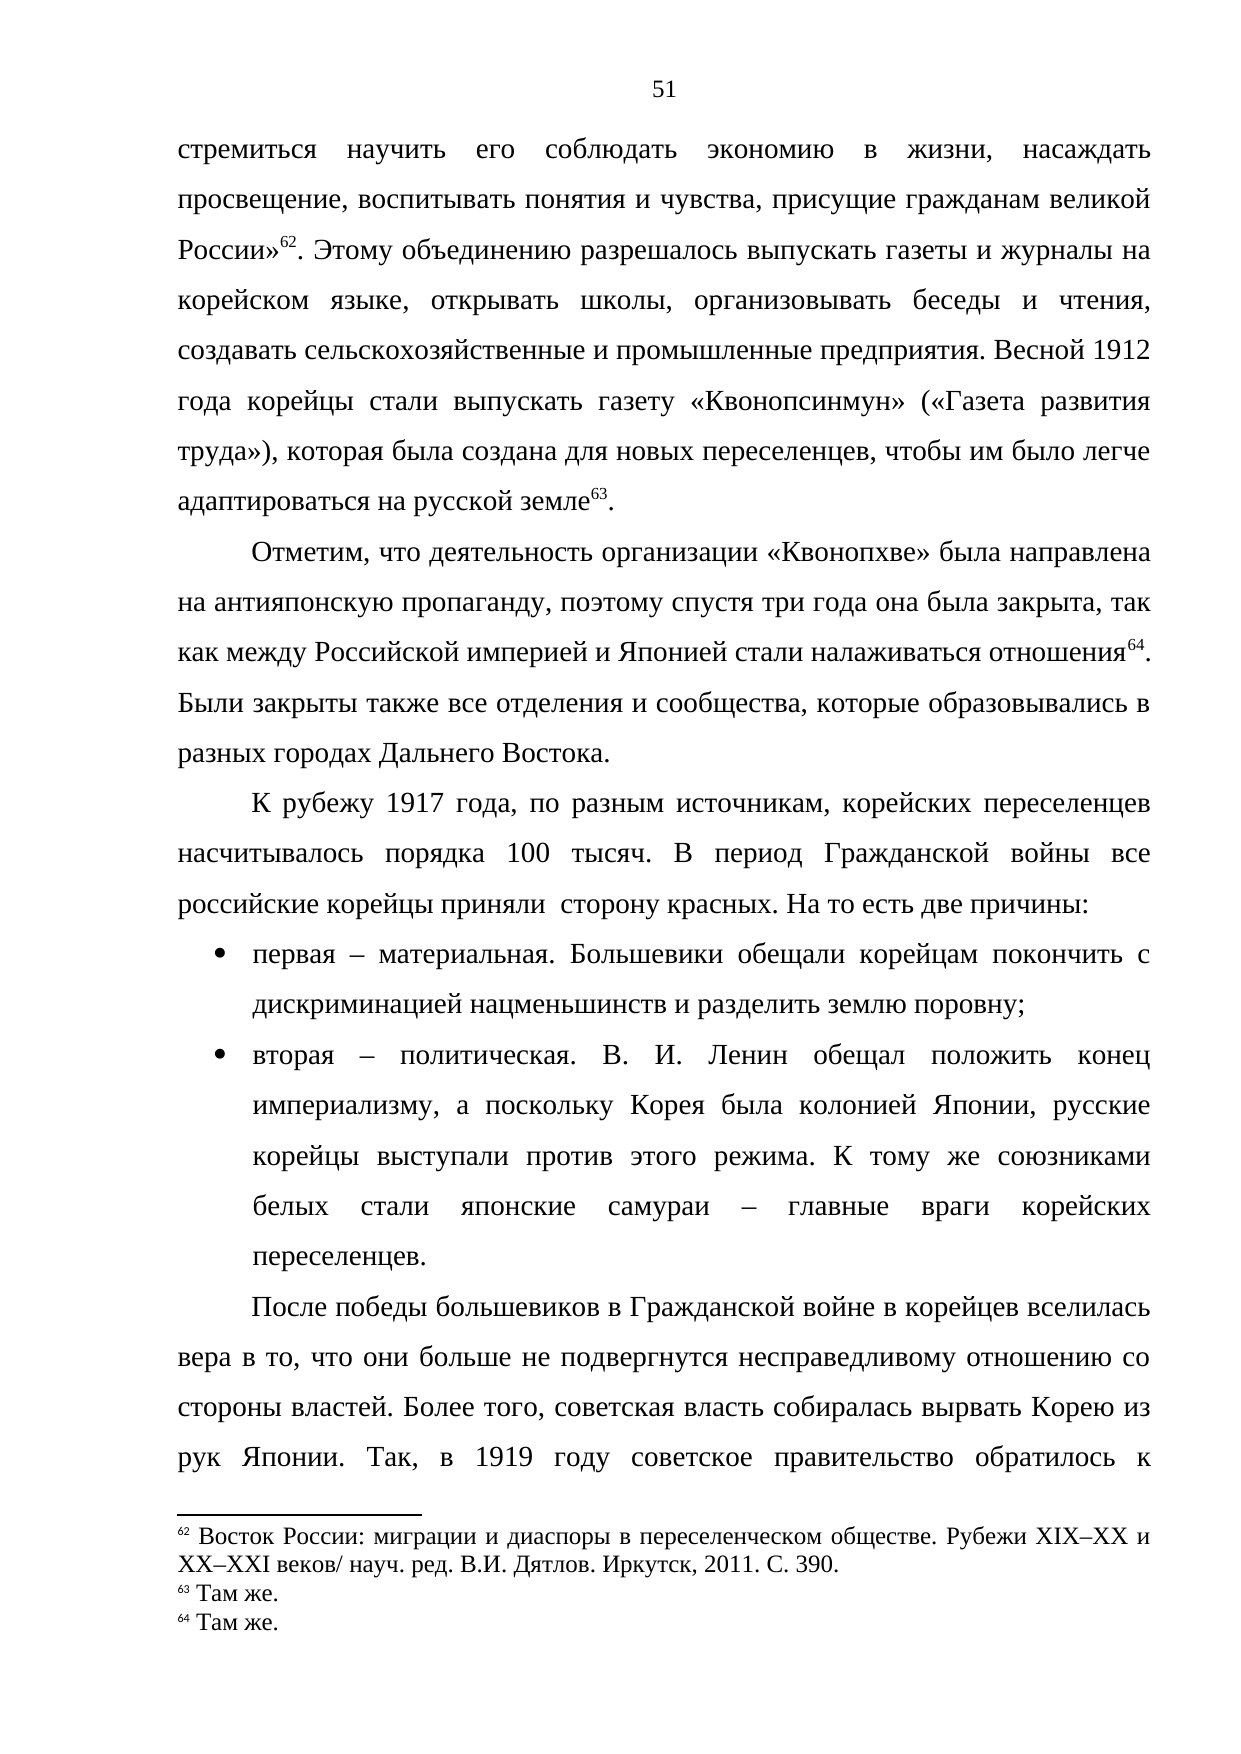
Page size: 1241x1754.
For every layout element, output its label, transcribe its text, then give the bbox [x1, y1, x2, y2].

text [177, 131, 1152, 517]
list первая – материальная. Большевики обещали корейцам покончить с дискриминацией нацменьшинств и разделить землю поровну; [215, 936, 1152, 1020]
list вторая – политическая. В. И. Ленин обещал положить конец империализму, а поскольку Корея была колонией Японии, русские корейцы выступали против этого режима. К тому же союзниками белых стали японские самураи – главные враги корейских переселенцев. [215, 1037, 1152, 1272]
text Отметим, что деятельность организации «Квонопхве» была направлена на антияпонскую пропаганду, поэтому спустя три года она была закрыта, так как между Российской империей и Японией стали налаживаться отношения. Были закрыты также все отделения и сообщества, которые образовывались в разных городах Дальнего Востока. [177, 534, 1152, 768]
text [177, 1289, 1152, 1473]
text К рубежу 1917 года, по разным источникам, корейских переселенцев насчитывалось порядка 100 тысяч. В период Гражданской войны все российские корейцы приняли сторону красных. На то есть две причины: [177, 785, 1152, 919]
